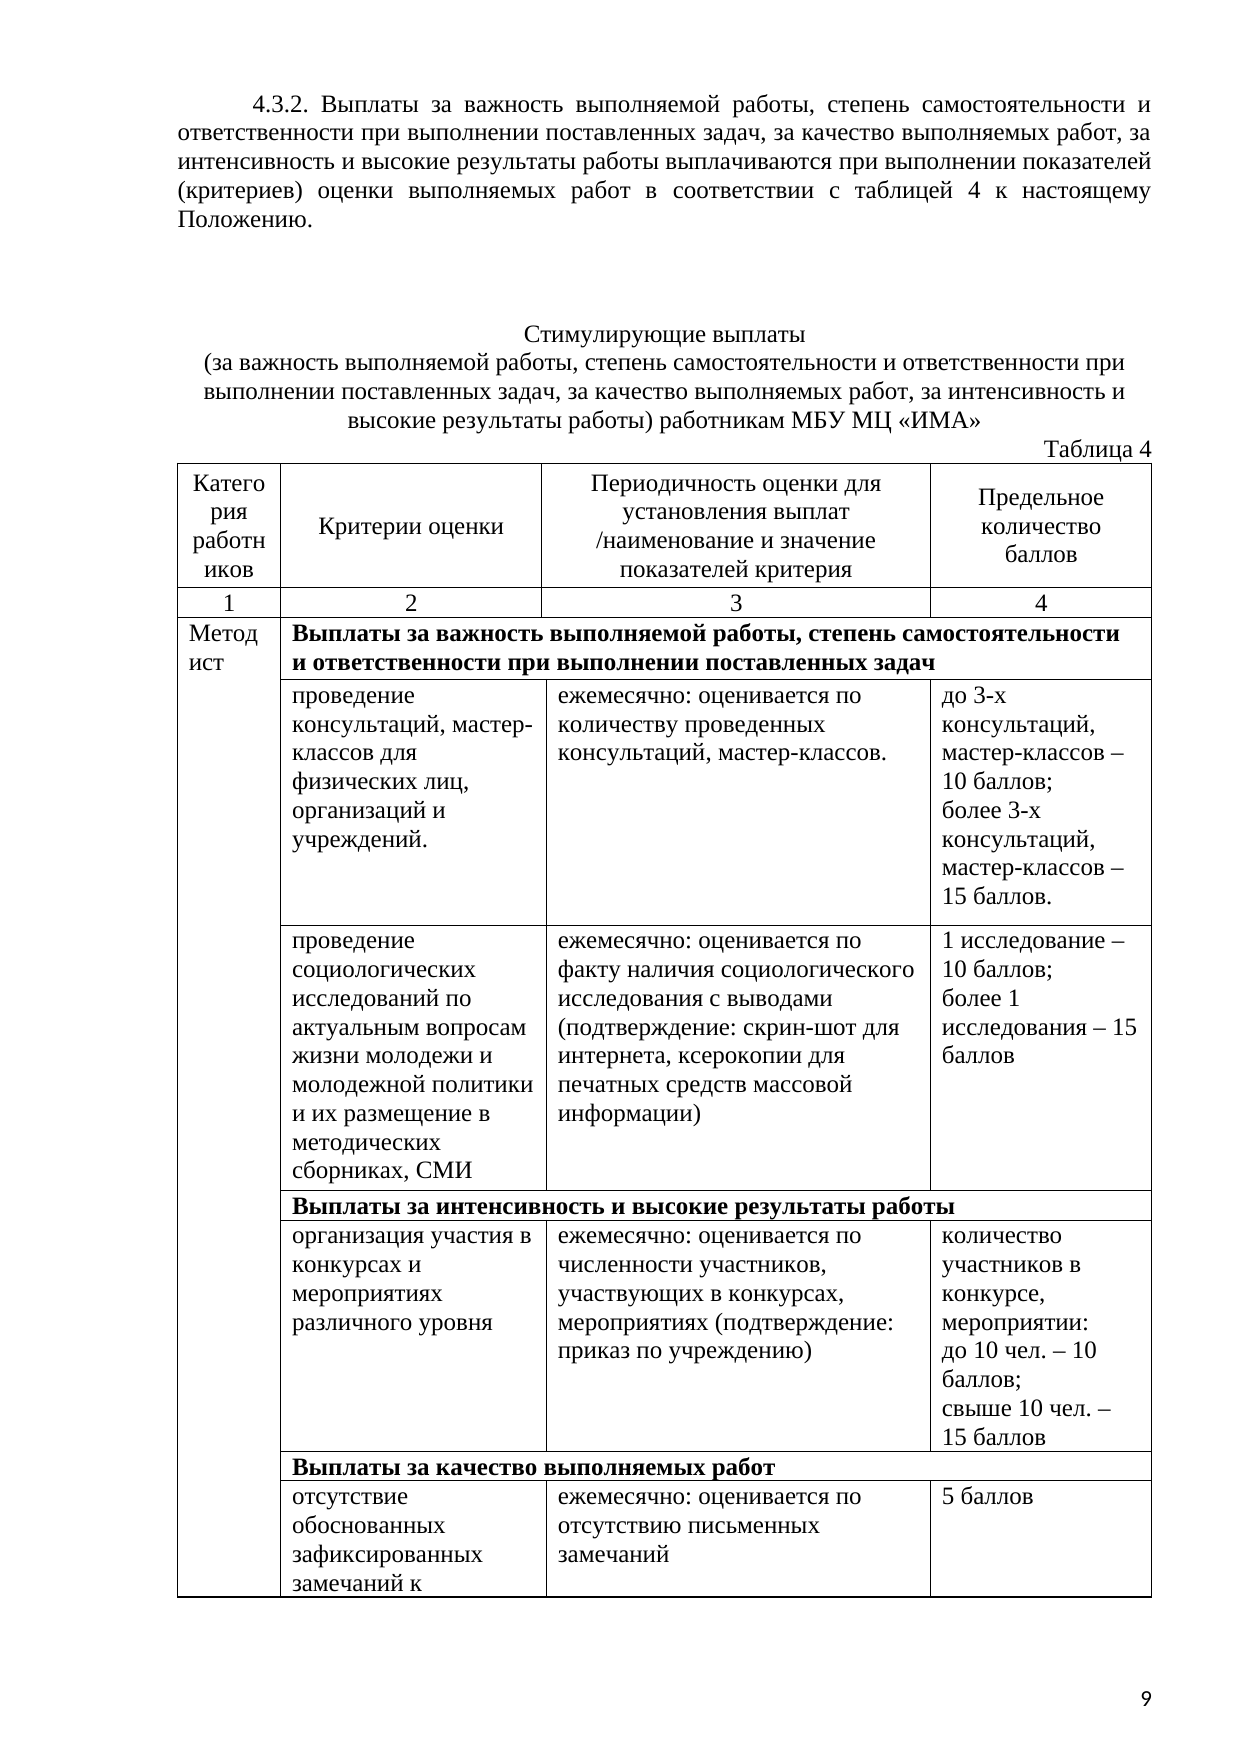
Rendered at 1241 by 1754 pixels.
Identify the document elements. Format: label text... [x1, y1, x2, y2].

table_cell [281, 1481, 546, 1596]
text Таблица 4 [177, 434, 1152, 462]
table_cell проведение социологических исследований по актуальным вопросам жизни молодежи и молодежной политики и их размещение в методических сборниках, СМИ [281, 926, 546, 1190]
table_cell 1 [178, 588, 280, 617]
table_cell 3 [542, 588, 930, 617]
table_header Критерии оценки [281, 464, 541, 587]
table_cell Выплаты за качество выполняемых работ [281, 1452, 1151, 1480]
table_cell 2 [281, 588, 541, 617]
table_cell количество участников в конкурсе, мероприятии: до 10 чел. – 10 баллов; свыше 10 чел. – 15 баллов [931, 1221, 1151, 1451]
text Стимулирующие выплаты [177, 319, 1152, 347]
text (за важность выполняемой работы, степень самостоятельности и ответственности при выполнении поставленных задач, за качество выполняемых работ, за интенсивность и высокие результаты работы) работникам МБУ МЦ «ИМА» [177, 347, 1152, 434]
text 4.3.2. Выплаты за важность выполняемой работы, степень самостоятельности и ответственности при выполнении поставленных задач, за качество выполняемых работ, за интенсивность и высокие результаты работы выплачиваются при выполнении показателей (критериев) оценки выполняемых работ в соответствии с таблицей 4 к настоящему Положению. [177, 89, 1152, 232]
table_cell проведение консультаций, мастер-классов для физических лиц, организаций и учреждений. [281, 680, 546, 924]
table_cell ежемесячно: оценивается по численности участников, участвующих в конкурсах, мероприятиях (подтверждение: приказ по учреждению) [547, 1221, 930, 1451]
table_cell Выплаты за интенсивность и высокие результаты работы [281, 1191, 1151, 1219]
table_cell Методист [178, 618, 280, 1596]
table_header Периодичность оценки для установления выплат /наименование и значение показателей критерия [542, 464, 930, 587]
table_cell ежемесячно: оценивается по количеству проведенных консультаций, мастер-классов. [547, 680, 930, 924]
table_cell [547, 1481, 930, 1596]
table_header Предельное количество баллов [931, 464, 1151, 587]
table_cell ежемесячно: оценивается по факту наличия социологического исследования с выводами (подтверждение: скрин-шот для интернета, ксерокопии для печатных средств массовой информации) [547, 926, 930, 1190]
table_cell Выплаты за важность выполняемой работы, степень самостоятельности и ответственности при выполнении поставленных задач [281, 618, 1151, 679]
table_cell организация участия в конкурсах и мероприятиях различного уровня [281, 1221, 546, 1451]
table_header Категория работников [178, 464, 280, 587]
table_cell 5 баллов [931, 1481, 1151, 1596]
table_cell 4 [931, 588, 1151, 617]
table_cell до 3-х консультаций, мастер-классов – 10 баллов; более 3-х консультаций, мастер-классов – 15 баллов. [931, 680, 1151, 924]
table_cell 1 исследование – 10 баллов; более 1 исследования – 15 баллов [931, 926, 1151, 1190]
